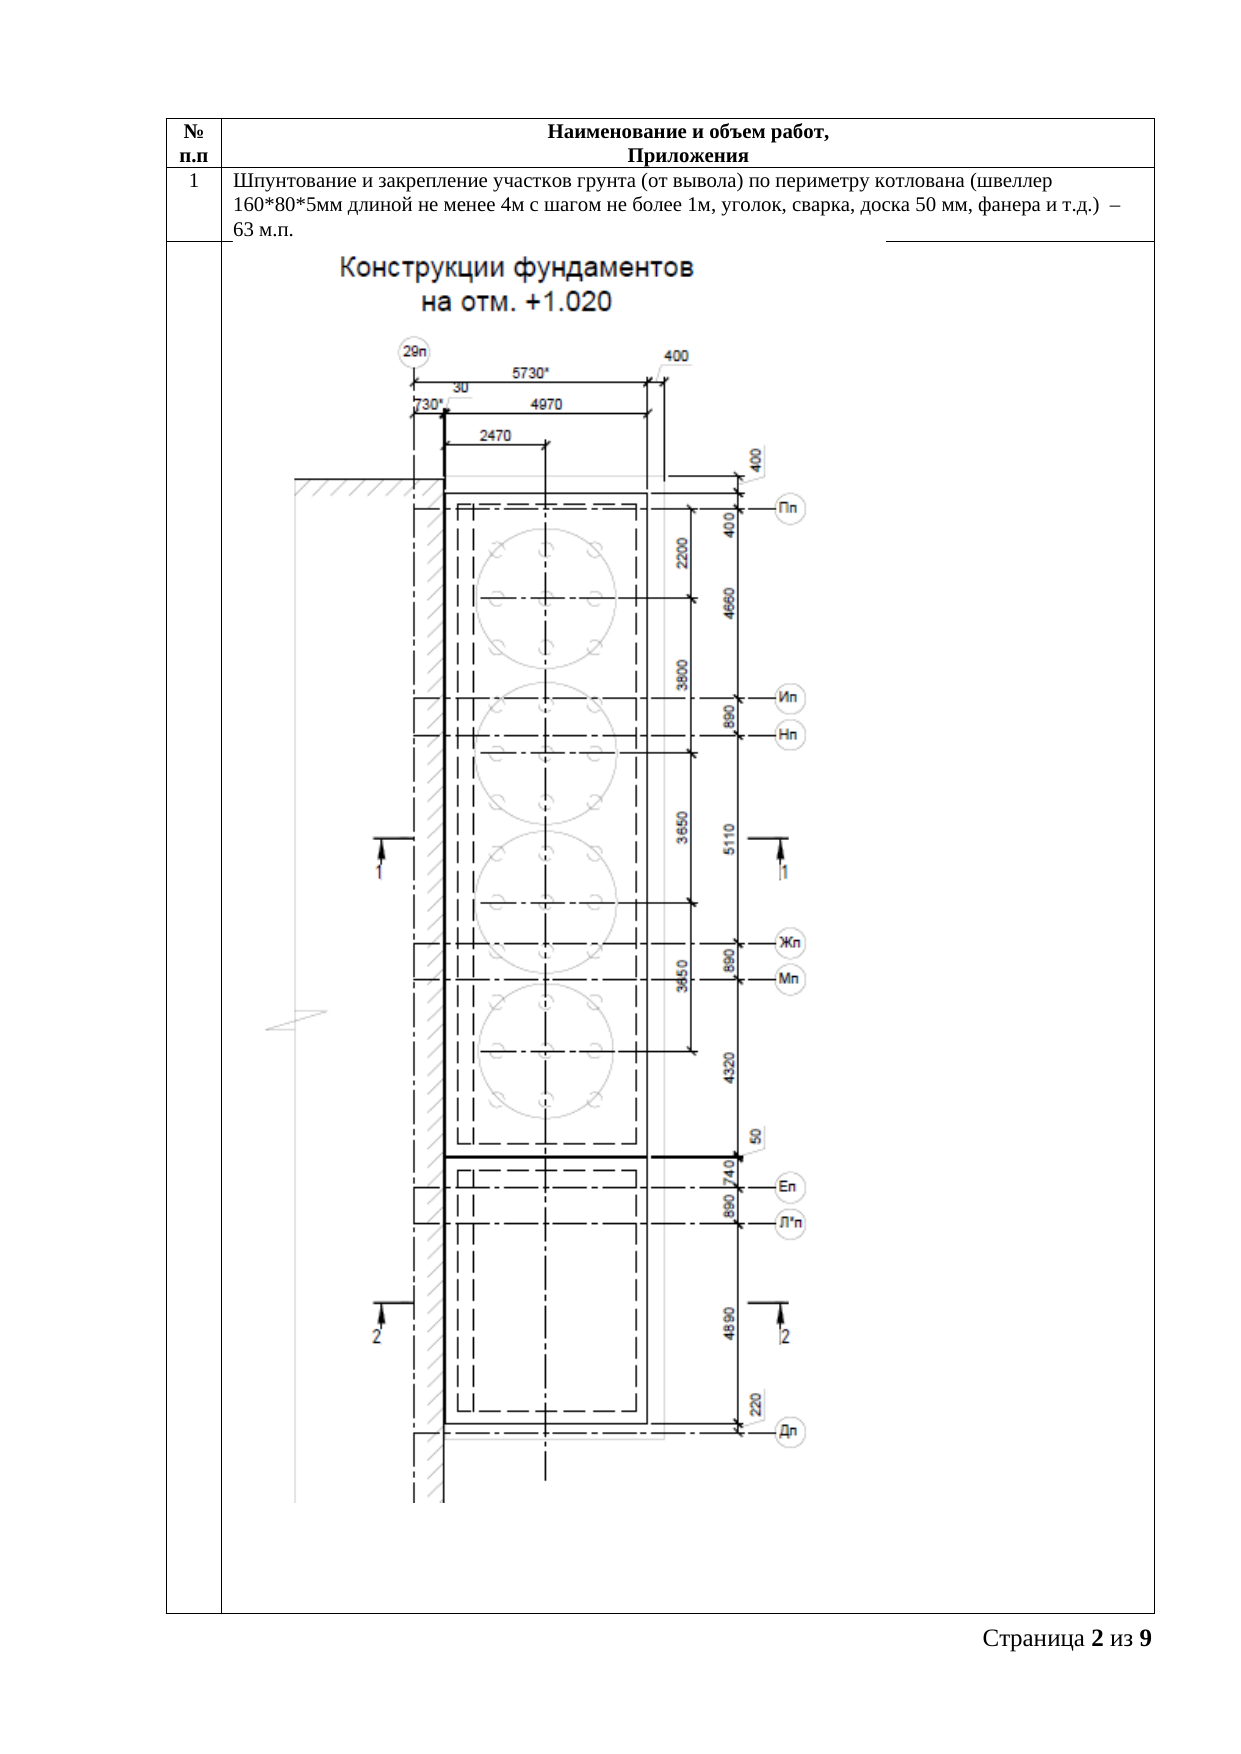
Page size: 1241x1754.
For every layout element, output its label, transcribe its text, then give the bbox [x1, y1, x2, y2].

table_cell [167, 242, 221, 1613]
table_cell [222, 242, 1154, 1613]
picture [232, 241, 886, 1503]
table_cell 1 [167, 168, 221, 241]
table_header № п.п [167, 119, 221, 167]
table_cell Шпунтование и закрепление участков грунта (от вывола) по периметру котлована (швеллер 160*80*5мм длиной не менее 4м с шагом не более 1м, уголок, сварка, доска 50 мм, фанера и т.д.) – 63 м.п. [222, 168, 1154, 241]
table_header Наименование и объем работ, Приложения [222, 119, 1154, 167]
